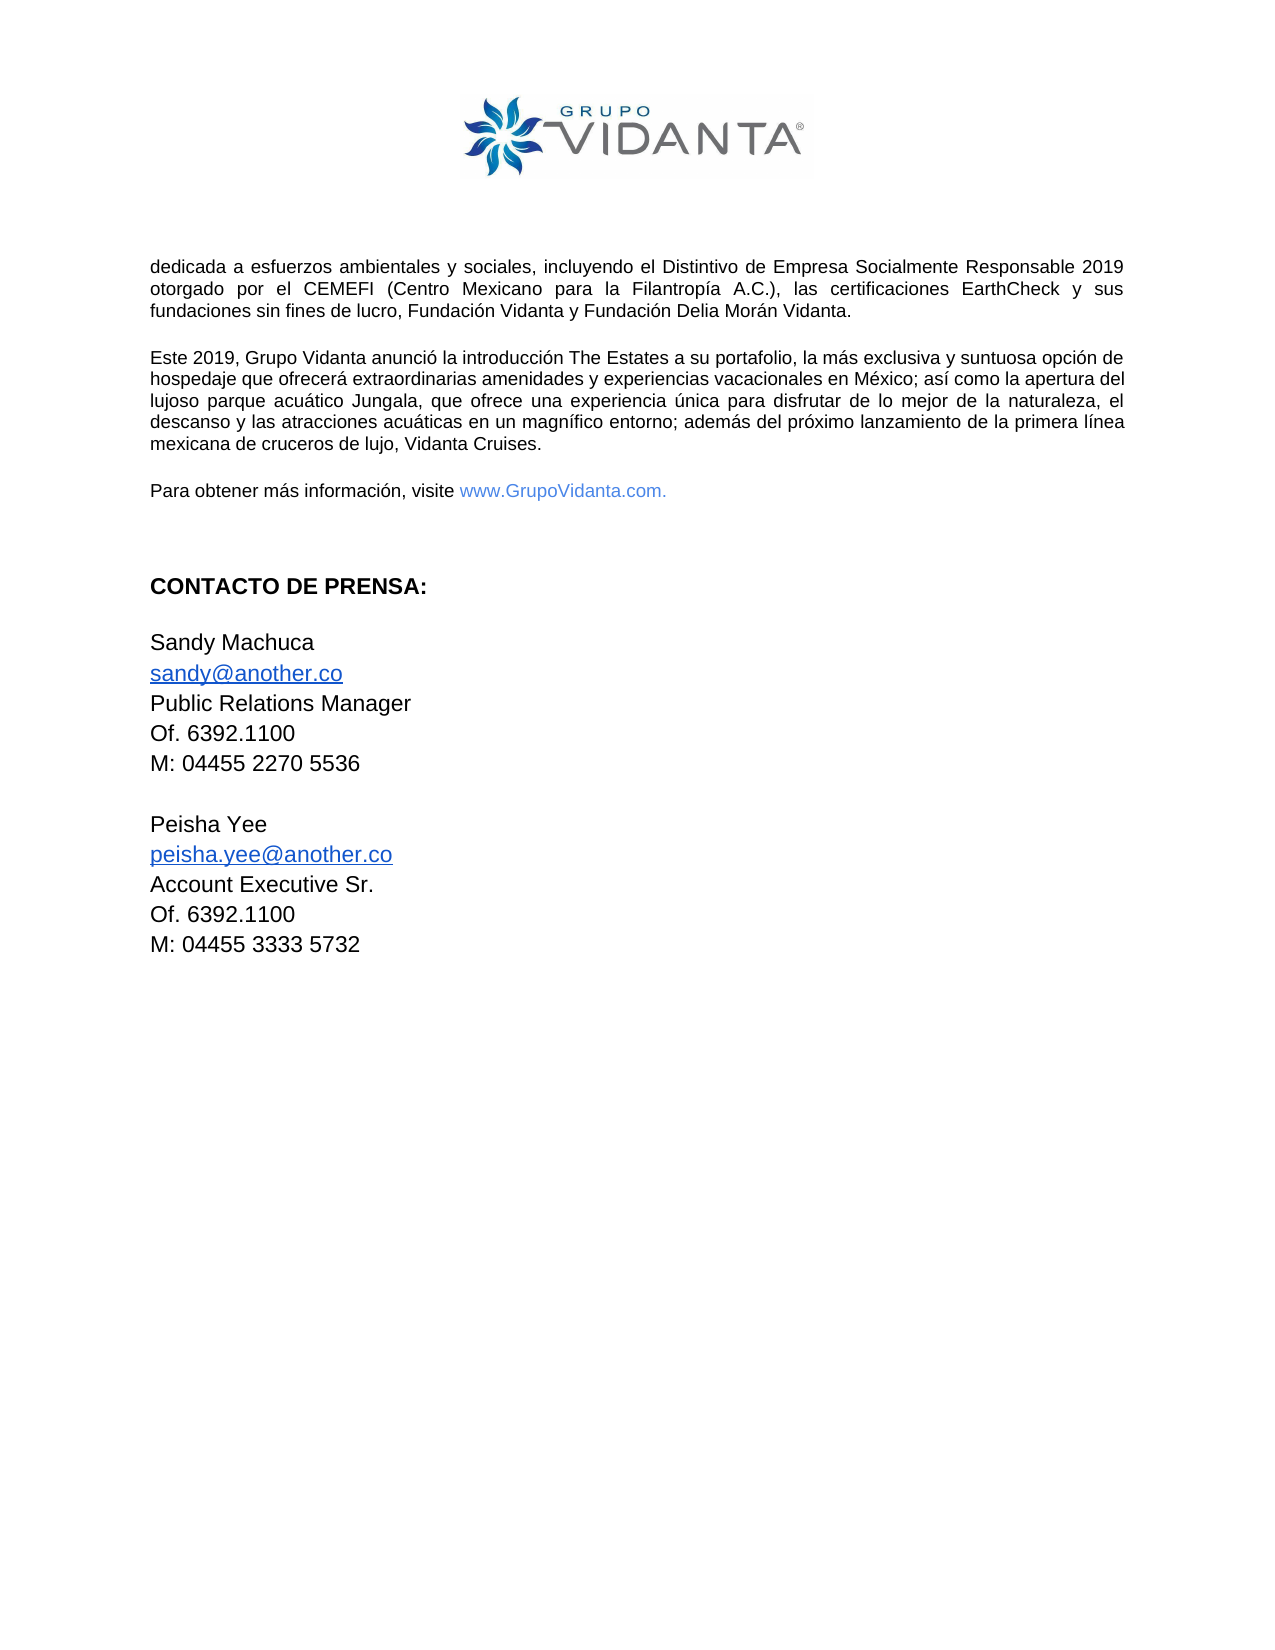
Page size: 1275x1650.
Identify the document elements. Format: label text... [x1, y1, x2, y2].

text M: 04455 2270 5536 [150, 750, 1125, 776]
text Account Executive Sr. [150, 871, 1125, 897]
text peisha.yee@another.co [150, 841, 1125, 867]
text Sandy Machuca [150, 629, 1125, 656]
text Peisha Yee [150, 811, 1125, 837]
text Para obtener más información, visite www.GrupoVidanta.com. [150, 480, 1125, 502]
picture [460, 94, 815, 179]
text Of. 6392.1100 [150, 901, 1125, 927]
text Public Relations Manager [150, 690, 1125, 716]
text Of. 6392.1100 [150, 720, 1125, 746]
text Este 2019, Grupo Vidanta anunció la introducción The Estates a su portafolio, la más exclusiva y suntuosa opción de hospedaje que ofrecerá extraordinarias amenidades y experiencias vacacionales en México; así como la apertura del lujoso parque acuático Jungala, que ofrece una experiencia única para disfrutar de lo mejor de la naturaleza, el descanso y las atracciones acuáticas en un magnífico entorno; además del próximo lanzamiento de la primera línea mexicana de cruceros de lujo, Vidanta Cruises. [150, 347, 1125, 454]
text CONTACTO DE PRENSA: [150, 573, 1125, 599]
text M: 04455 3333 5732 [150, 931, 1125, 958]
text sandy@another.co [150, 659, 1125, 686]
